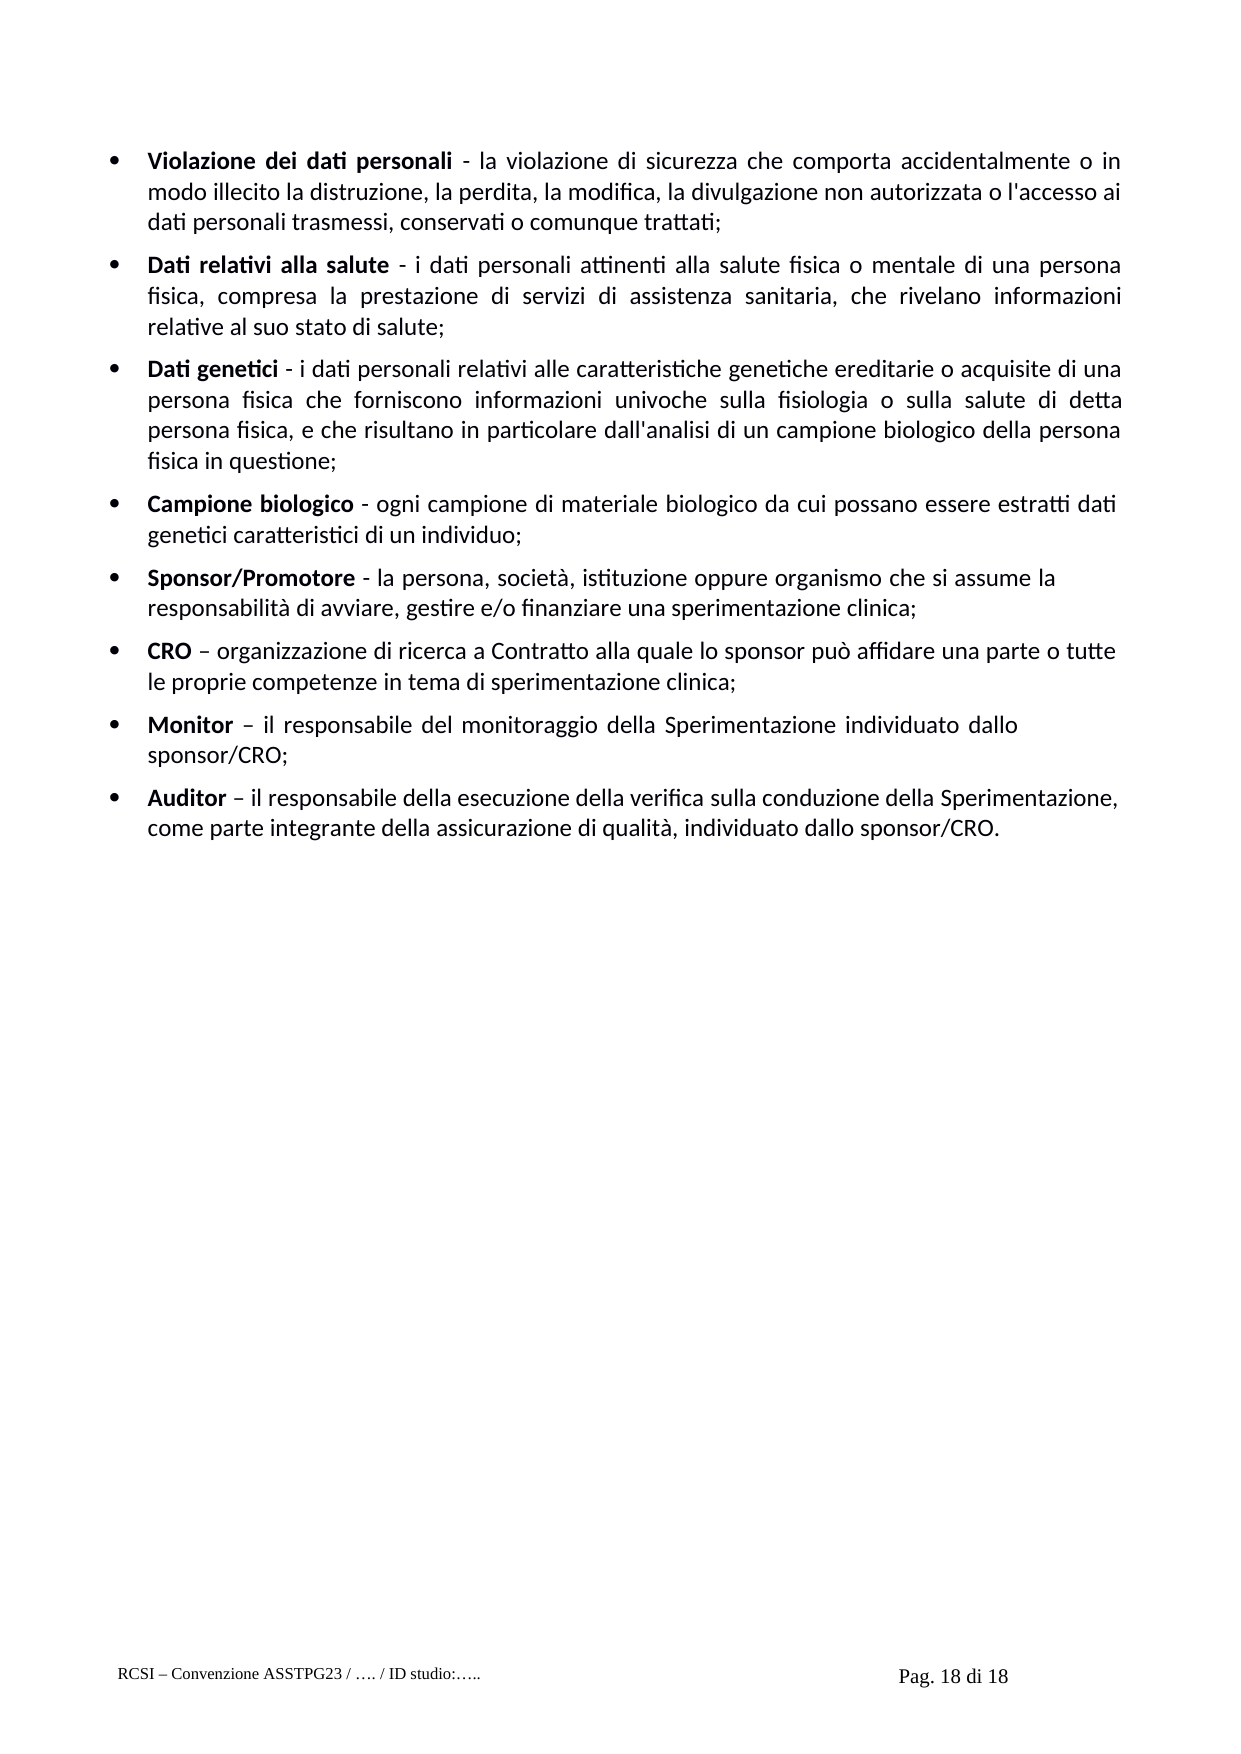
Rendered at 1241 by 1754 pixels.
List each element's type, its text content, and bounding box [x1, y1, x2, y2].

list Auditor – il responsabile della esecuzione della verifica sulla conduzione della Sperimentazione, come parte integrante della assicurazione di qualità, individuato dallo sponsor/CRO. [110, 782, 1123, 843]
list Dati relativi alla salute - i dati personali attinenti alla salute fisica o mentale di una persona fisica, compresa la prestazione di servizi di assistenza sanitaria, che rivelano informazioni relative al suo stato di salute; [110, 250, 1122, 341]
list Dati genetici - i dati personali relativi alle caratteristiche genetiche ereditarie o acquisite di una persona fisica che forniscono informazioni univoche sulla fisiologia o sulla salute di detta persona fisica, e che risultano in particolare dall'analisi di un campione biologico della persona fisica in questione; [110, 353, 1123, 476]
list Monitor – il responsabile del monitoraggio della Sperimentazione individuato dallo sponsor/CRO; [110, 709, 1122, 770]
list Violazione dei dati personali - la violazione di sicurezza che comporta accidentalmente o in modo illecito la distruzione, la perdita, la modifica, la divulgazione non autorizzata o l'accesso ai dati personali trasmessi, conservati o comunque trattati; [110, 145, 1122, 237]
list Campione biologico - ogni campione di materiale biologico da cui possano essere estratti dati genetici caratteristici di un individuo; [110, 488, 1122, 549]
list Sponsor/Promotore - la persona, società, istituzione oppure organismo che si assume la responsabilità di avviare, gestire e/o finanziare una sperimentazione clinica; [110, 562, 1122, 623]
list CRO – organizzazione di ricerca a Contratto alla quale lo sponsor può affidare una parte o tutte le proprie competenze in tema di sperimentazione clinica; [110, 635, 1122, 696]
